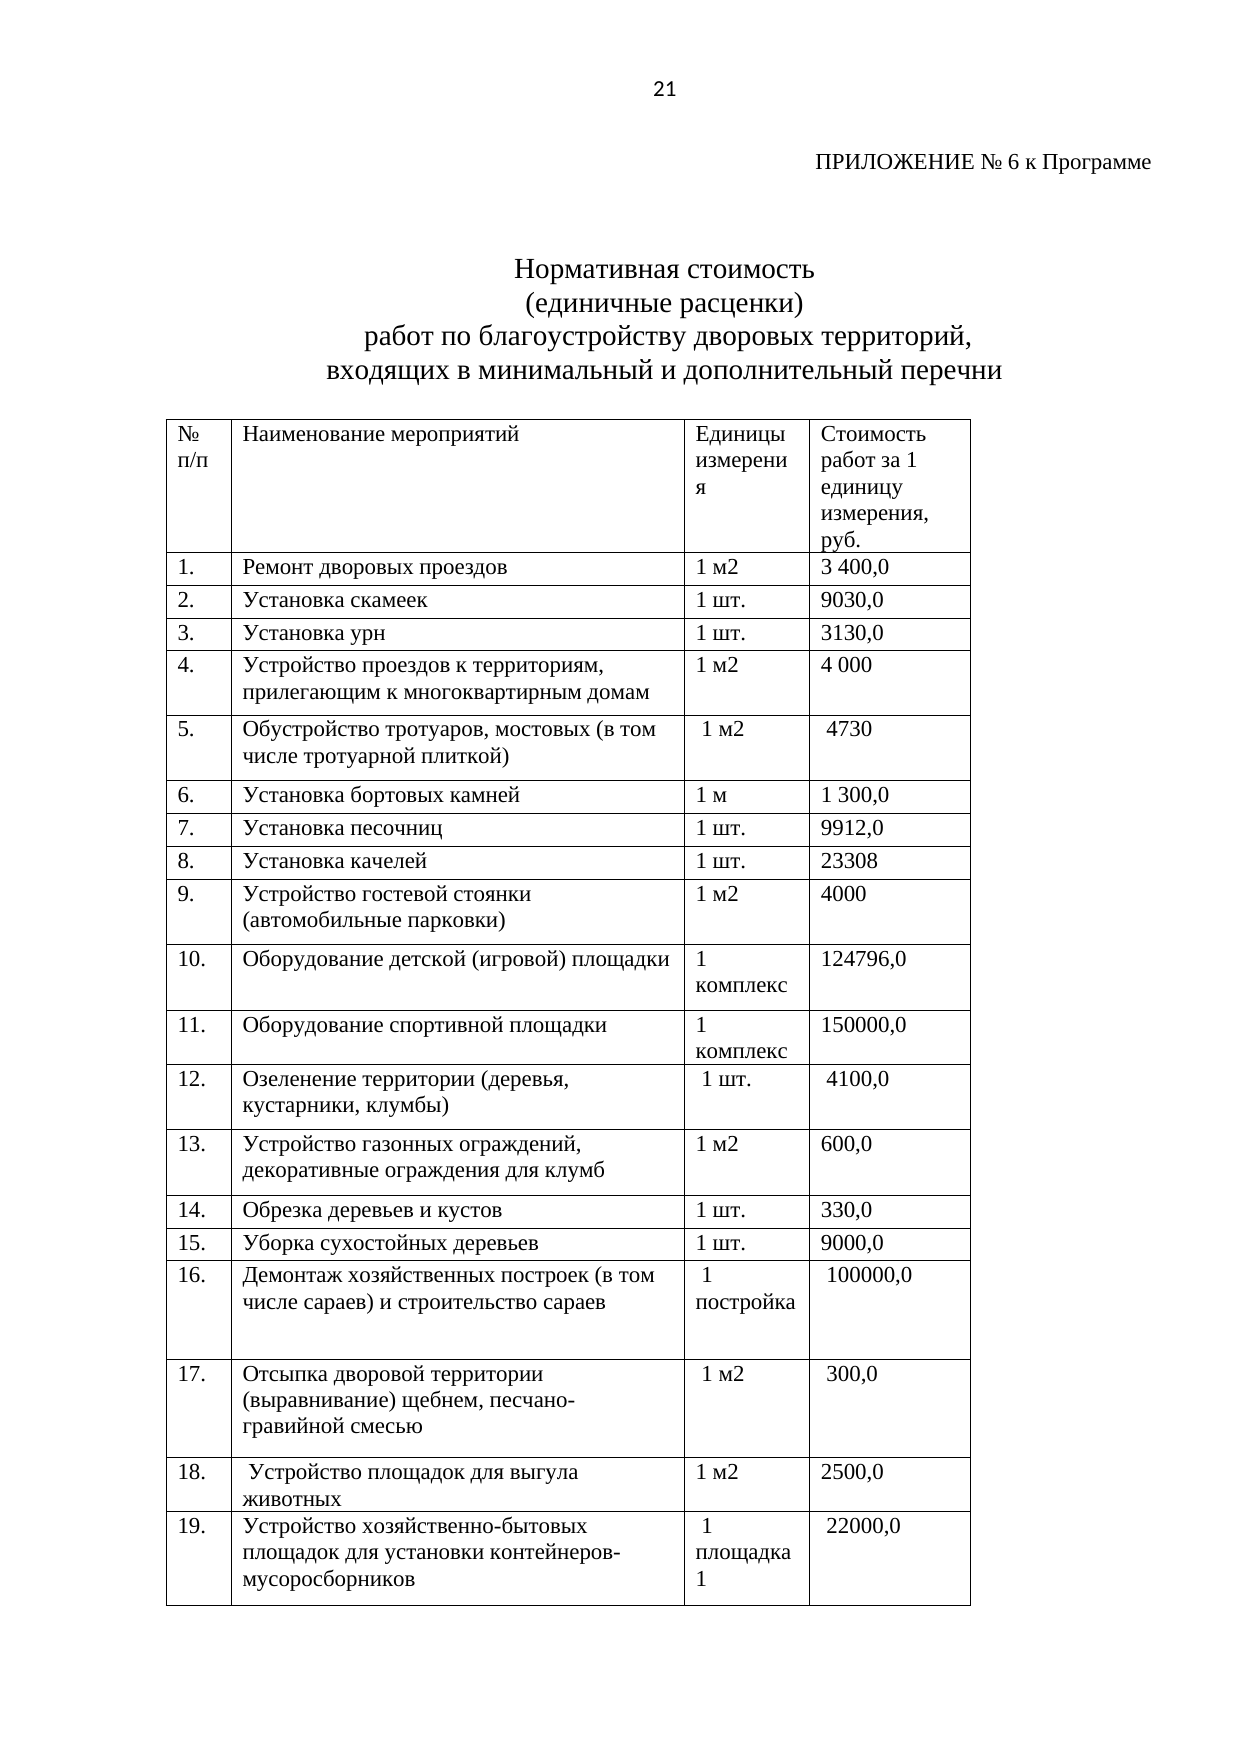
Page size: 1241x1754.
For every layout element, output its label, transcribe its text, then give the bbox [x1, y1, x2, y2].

text ПРИЛОЖЕНИЕ № 6 к Программе [177, 148, 1152, 174]
table_cell 9000,0 [810, 1229, 970, 1260]
table_cell 1 шт. [685, 847, 809, 878]
table_cell 9912,0 [810, 814, 970, 846]
table_cell 2500,0 [810, 1458, 970, 1511]
table_cell 9030,0 [810, 586, 970, 618]
table_header Стоимость работ за 1 единицу измерения, руб. [810, 420, 970, 552]
table_cell 5. [167, 716, 231, 780]
table_cell 12. [167, 1065, 231, 1129]
table_cell 1 300,0 [810, 781, 970, 813]
table_cell 17. [167, 1360, 231, 1457]
text работ по благоустройству дворовых территорий, [177, 318, 1152, 352]
table_cell 1 постройка [685, 1261, 809, 1359]
table_cell 6. [167, 781, 231, 813]
table_cell Устройство газонных ограждений, декоративные ограждения для клумб [232, 1130, 684, 1195]
table_cell Демонтаж хозяйственных построек (в том числе сараев) и строительство сараев [232, 1261, 684, 1359]
table_cell 16. [167, 1261, 231, 1359]
table_cell 23308 [810, 847, 970, 878]
table_cell 15. [167, 1229, 231, 1260]
table_cell 1 шт. [685, 1229, 809, 1260]
table_cell 600,0 [810, 1130, 970, 1195]
table_cell 124796,0 [810, 945, 970, 1010]
table_cell Отсыпка дворовой территории (выравнивание) щебнем, песчано-гравийной смесью [232, 1360, 684, 1457]
table_cell 1 м [685, 781, 809, 813]
table_cell 1 комплекс [685, 1011, 809, 1063]
table_cell 13. [167, 1130, 231, 1195]
table_cell 3130,0 [810, 619, 970, 650]
table_cell 1 м2 [685, 1360, 809, 1457]
table_cell 2. [167, 586, 231, 618]
table_cell 1 м2 [685, 651, 809, 714]
table_cell Ремонт дворовых проездов [232, 553, 684, 585]
table_cell Установка скамеек [232, 586, 684, 618]
table_cell 4 000 [810, 651, 970, 714]
table_cell 3. [167, 619, 231, 650]
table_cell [685, 1512, 809, 1605]
table_cell Установка бортовых камней [232, 781, 684, 813]
table_cell 1 м2 [685, 553, 809, 585]
table_cell 11. [167, 1011, 231, 1063]
text входящих в минимальный и дополнительный перечни [177, 352, 1152, 386]
table_cell 1. [167, 553, 231, 585]
table_cell 1 м2 [685, 880, 809, 944]
table_cell 3 400,0 [810, 553, 970, 585]
table_cell 10. [167, 945, 231, 1010]
table_cell 8. [167, 847, 231, 878]
table_cell Устройство площадок для выгула животных [232, 1458, 684, 1511]
table_cell 22000,0 [810, 1512, 970, 1605]
table_cell 18. [167, 1458, 231, 1511]
text Нормативная стоимость [177, 251, 1152, 285]
table_cell Обустройство тротуаров, мостовых (в том числе тротуарной плиткой) [232, 716, 684, 780]
table_cell 330,0 [810, 1196, 970, 1228]
table_cell 14. [167, 1196, 231, 1228]
table_header Наименование мероприятий [232, 420, 684, 552]
table_cell Установка урн [232, 619, 684, 650]
table_cell Устройство гостевой стоянки (автомобильные парковки) [232, 880, 684, 944]
table_cell Устройство проездов к территориям, прилегающим к многоквартирным домам [232, 651, 684, 714]
table_cell 7. [167, 814, 231, 846]
table_cell 4730 [810, 716, 970, 780]
table_cell 1 шт. [685, 1196, 809, 1228]
table_cell Установка песочниц [232, 814, 684, 846]
table_cell 1 м2 [685, 1458, 809, 1511]
table_cell Уборка сухостойных деревьев [232, 1229, 684, 1260]
table_cell 1 шт. [685, 814, 809, 846]
table_cell 9. [167, 880, 231, 944]
table_cell 300,0 [810, 1360, 970, 1457]
table_cell 150000,0 [810, 1011, 970, 1063]
table_cell 1 шт. [685, 619, 809, 650]
table_cell 1 м2 [685, 716, 809, 780]
table_header Единицы измерения [685, 420, 809, 552]
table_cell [232, 1512, 684, 1605]
table_cell Обрезка деревьев и кустов [232, 1196, 684, 1228]
table_cell 1 м2 [685, 1130, 809, 1195]
table_cell 1 шт. [685, 1065, 809, 1129]
table_cell 1 шт. [685, 586, 809, 618]
table_cell 4. [167, 651, 231, 714]
table_cell Оборудование спортивной площадки [232, 1011, 684, 1063]
table_cell Озеленение территории (деревья, кустарники, клумбы) [232, 1065, 684, 1129]
table_header № п/п [167, 420, 231, 552]
table_cell 19. [167, 1512, 231, 1605]
table_cell 1 комплекс [685, 945, 809, 1010]
table_cell 4000 [810, 880, 970, 944]
table_cell Установка качелей [232, 847, 684, 878]
table_cell Оборудование детской (игровой) площадки [232, 945, 684, 1010]
table_cell 100000,0 [810, 1261, 970, 1359]
text (единичные расценки) [177, 285, 1152, 318]
table_cell 4100,0 [810, 1065, 970, 1129]
